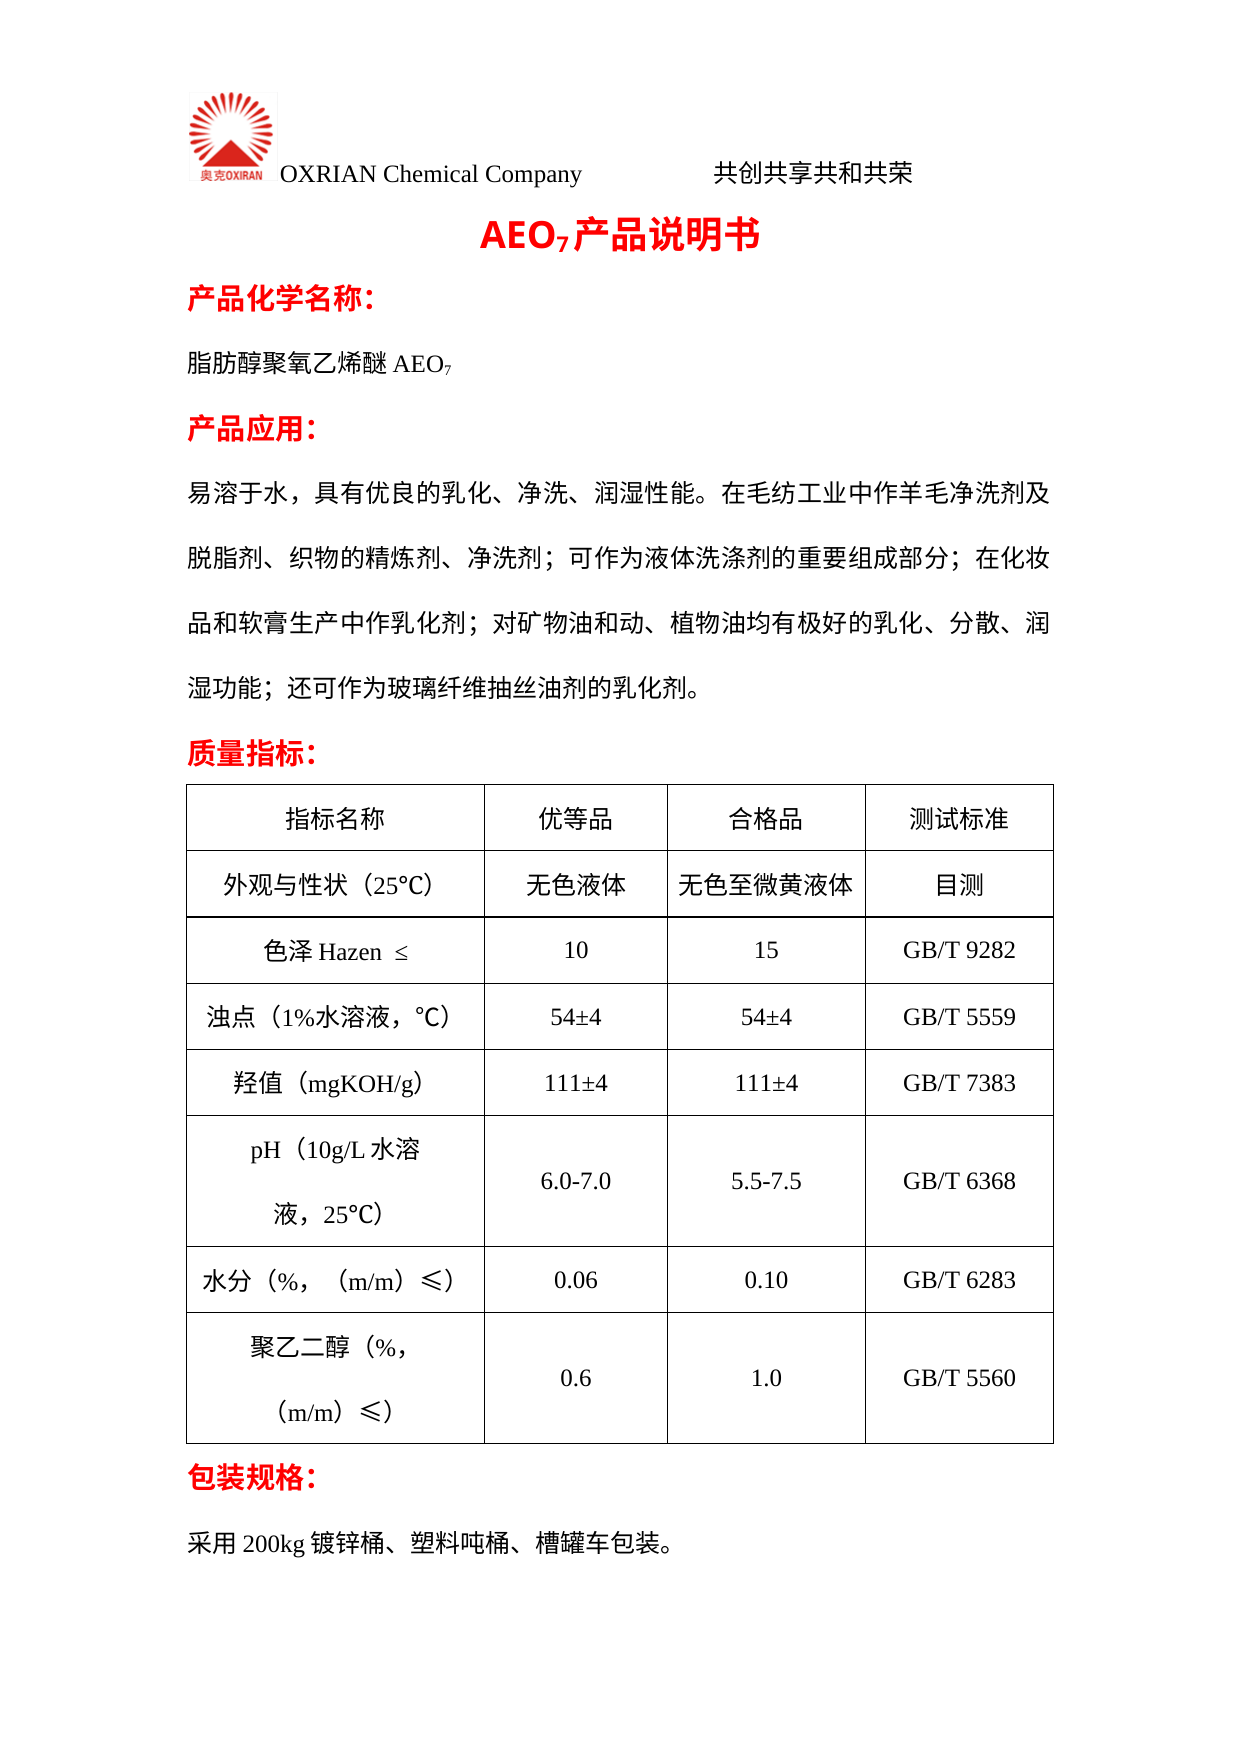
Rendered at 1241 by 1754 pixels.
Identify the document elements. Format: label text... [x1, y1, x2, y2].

table_cell GB/T 6368 [866, 1116, 1053, 1246]
table_cell 1.0 [668, 1313, 865, 1443]
table_cell 15 [668, 918, 865, 982]
table_cell 外观与性状（25℃） [187, 851, 484, 916]
table_cell 无色至微黄液体 [668, 851, 865, 916]
text 脂肪醇聚氧乙烯醚AEO7 [187, 329, 1053, 394]
table_cell 111±4 [485, 1050, 667, 1114]
table_cell 54±4 [485, 984, 667, 1048]
table_cell 色泽Hazen ≤ [187, 918, 484, 982]
text AEO7产品说明书 [187, 199, 1053, 264]
table_cell GB/T 7383 [866, 1050, 1053, 1114]
table_cell pH（10g/L水溶液，25℃） [187, 1116, 484, 1246]
table_header 测试标准 [866, 785, 1053, 850]
table_cell 0.6 [485, 1313, 667, 1443]
text 易溶于水，具有优良的乳化、净洗、润湿性能。在毛纺工业中作羊毛净洗剂及脱脂剂、织物的精炼剂、净洗剂；可作为液体洗涤剂的重要组成部分；在化妆品和软膏生产中作乳化剂；对矿物油和动、植物油均有极好的乳化、分散、润湿功能；还可作为玻璃纤维抽丝油剂的乳化剂。 [187, 459, 1053, 719]
table_cell 111±4 [668, 1050, 865, 1114]
table_cell 10 [485, 918, 667, 982]
text 质量指标： [187, 719, 1053, 784]
table_cell 浊点（1%水溶液，℃） [187, 984, 484, 1048]
table_cell 目测 [866, 851, 1053, 916]
table_header 指标名称 [187, 785, 484, 850]
table_cell 羟值（mgKOH/g） [187, 1050, 484, 1114]
table_cell 54±4 [668, 984, 865, 1048]
table_cell 0.06 [485, 1247, 667, 1312]
table_cell 0.10 [668, 1247, 865, 1312]
picture [187, 90, 280, 183]
table_cell 聚乙二醇（%，（m/m）≤） [187, 1313, 484, 1443]
text 包装规格： [187, 1444, 1053, 1509]
table_cell 6.0-7.0 [485, 1116, 667, 1246]
table_cell 无色液体 [485, 851, 667, 916]
table_header 合格品 [668, 785, 865, 850]
text 产品应用： [187, 394, 1053, 459]
table_cell 5.5-7.5 [668, 1116, 865, 1246]
table_cell GB/T 6283 [866, 1247, 1053, 1312]
table_cell 水分（%，（m/m）≤） [187, 1247, 484, 1312]
table_header 优等品 [485, 785, 667, 850]
table_cell GB/T 5560 [866, 1313, 1053, 1443]
text 采用200kg镀锌桶、塑料吨桶、槽罐车包装。 [187, 1509, 1053, 1574]
table_cell GB/T 9282 [866, 918, 1053, 982]
text 产品化学名称： [187, 264, 1053, 329]
table_cell GB/T 5559 [866, 984, 1053, 1048]
